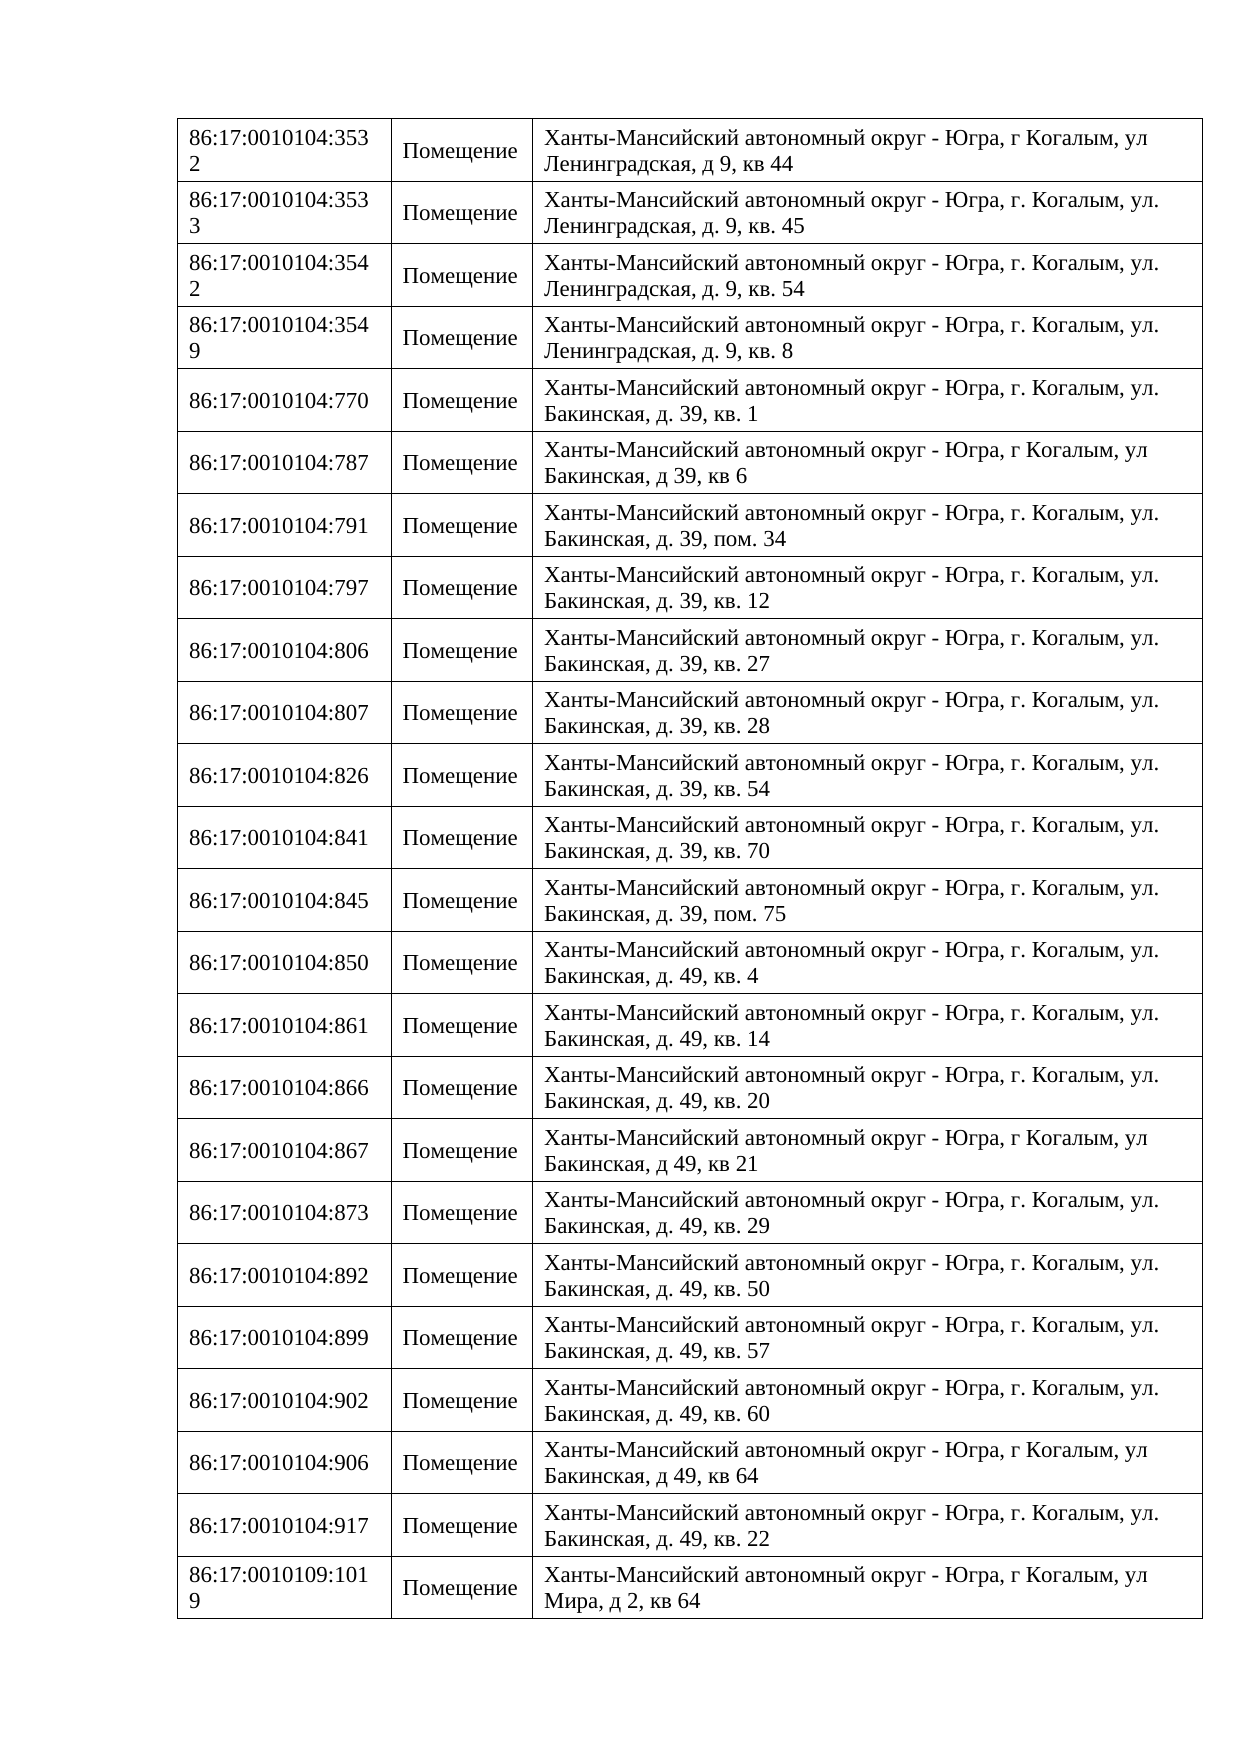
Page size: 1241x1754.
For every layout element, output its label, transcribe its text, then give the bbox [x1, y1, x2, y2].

table_cell Помещение [392, 744, 532, 806]
table_cell 86:17:0010104:861 [178, 994, 391, 1056]
table_cell Помещение [392, 182, 532, 243]
table_cell 86:17:0010104:917 [178, 1494, 391, 1556]
table_cell Ханты-Мансийский автономный округ - Югра, г. Когалым, ул. Бакинская, д. 39, кв. 54 [533, 744, 1202, 806]
table_cell Ханты-Мансийский автономный округ - Югра, г. Когалым, ул. Бакинская, д. 39, кв. 12 [533, 557, 1202, 618]
table_cell 86:17:0010104:845 [178, 869, 391, 931]
table_cell Помещение [392, 807, 532, 868]
table_cell Помещение [392, 869, 532, 931]
table_cell 86:17:0010104:850 [178, 932, 391, 993]
table_cell 86:17:0010104:3533 [178, 182, 391, 243]
table_cell Помещение [392, 1369, 532, 1431]
table_cell Ханты-Мансийский автономный округ - Югра, г. Когалым, ул. Бакинская, д. 49, кв. 22 [533, 1494, 1202, 1556]
table_cell Ханты-Мансийский автономный округ - Югра, г. Когалым, ул. Бакинская, д. 39, кв. 28 [533, 682, 1202, 743]
table_cell Помещение [392, 1119, 532, 1181]
table_cell Ханты-Мансийский автономный округ - Югра, г. Когалым, ул. Бакинская, д. 49, кв. 60 [533, 1369, 1202, 1431]
table_cell 86:17:0010104:841 [178, 807, 391, 868]
table_cell 86:17:0010104:807 [178, 682, 391, 743]
table_cell 86:17:0010104:902 [178, 1369, 391, 1431]
table_cell Помещение [392, 1244, 532, 1306]
table_cell 86:17:0010104:3549 [178, 307, 391, 368]
table_cell Ханты-Мансийский автономный округ - Югра, г. Когалым, ул. Бакинская, д. 49, кв. 50 [533, 1244, 1202, 1306]
table_cell Помещение [392, 682, 532, 743]
table_cell Помещение [392, 432, 532, 493]
table_cell Помещение [392, 119, 532, 181]
table_cell Помещение [392, 1307, 532, 1368]
table_cell 86:17:0010104:866 [178, 1057, 391, 1118]
table_cell 86:17:0010104:3532 [178, 119, 391, 181]
table_cell Ханты-Мансийский автономный округ - Югра, г. Когалым, ул. Бакинская, д. 49, кв. 20 [533, 1057, 1202, 1118]
table_cell Помещение [392, 1182, 532, 1243]
table_cell 86:17:0010104:826 [178, 744, 391, 806]
table_cell 86:17:0010109:1019 [178, 1557, 391, 1618]
table_cell Помещение [392, 557, 532, 618]
table_cell 86:17:0010104:873 [178, 1182, 391, 1243]
table_cell 86:17:0010104:770 [178, 369, 391, 431]
table_cell Ханты-Мансийский автономный округ - Югра, г. Когалым, ул. Ленинградская, д. 9, кв. 8 [533, 307, 1202, 368]
table_cell Помещение [392, 1557, 532, 1618]
table_cell Ханты-Мансийский автономный округ - Югра, г. Когалым, ул. Бакинская, д. 39, пом. 75 [533, 869, 1202, 931]
table_cell 86:17:0010104:797 [178, 557, 391, 618]
table_cell 86:17:0010104:3542 [178, 244, 391, 306]
table_cell Ханты-Мансийский автономный округ - Югра, г. Когалым, ул. Бакинская, д. 39, пом. 34 [533, 494, 1202, 556]
table_cell Помещение [392, 932, 532, 993]
table_cell Ханты-Мансийский автономный округ - Югра, г. Когалым, ул. Ленинградская, д. 9, кв. 54 [533, 244, 1202, 306]
table_cell Помещение [392, 1057, 532, 1118]
table_cell 86:17:0010104:806 [178, 619, 391, 681]
table_cell 86:17:0010104:906 [178, 1432, 391, 1493]
table_cell Ханты-Мансийский автономный округ - Югра, г. Когалым, ул. Бакинская, д. 39, кв. 70 [533, 807, 1202, 868]
table_cell Ханты-Мансийский автономный округ - Югра, г. Когалым, ул. Бакинская, д. 39, кв. 27 [533, 619, 1202, 681]
table_cell Ханты-Мансийский автономный округ - Югра, г. Когалым, ул. Бакинская, д. 39, кв. 1 [533, 369, 1202, 431]
table_cell Ханты-Мансийский автономный округ - Югра, г. Когалым, ул. Бакинская, д. 49, кв. 57 [533, 1307, 1202, 1368]
table_cell Ханты-Мансийский автономный округ - Югра, г Когалым, ул Бакинская, д 49, кв 64 [533, 1432, 1202, 1493]
table_cell 86:17:0010104:892 [178, 1244, 391, 1306]
table_cell Помещение [392, 244, 532, 306]
table_cell Ханты-Мансийский автономный округ - Югра, г Когалым, ул Мира, д 2, кв 64 [533, 1557, 1202, 1618]
table_cell 86:17:0010104:787 [178, 432, 391, 493]
table_cell Ханты-Мансийский автономный округ - Югра, г Когалым, ул Ленинградская, д 9, кв 44 [533, 119, 1202, 181]
table_cell Ханты-Мансийский автономный округ - Югра, г. Когалым, ул. Бакинская, д. 49, кв. 4 [533, 932, 1202, 993]
table_cell Помещение [392, 307, 532, 368]
table_cell Помещение [392, 619, 532, 681]
table_cell 86:17:0010104:899 [178, 1307, 391, 1368]
table_cell 86:17:0010104:791 [178, 494, 391, 556]
table_cell Ханты-Мансийский автономный округ - Югра, г. Когалым, ул. Бакинская, д. 49, кв. 14 [533, 994, 1202, 1056]
table_cell 86:17:0010104:867 [178, 1119, 391, 1181]
table_cell Помещение [392, 1432, 532, 1493]
table_cell Ханты-Мансийский автономный округ - Югра, г. Когалым, ул. Ленинградская, д. 9, кв. 45 [533, 182, 1202, 243]
table_cell Помещение [392, 369, 532, 431]
table_cell Ханты-Мансийский автономный округ - Югра, г. Когалым, ул. Бакинская, д. 49, кв. 29 [533, 1182, 1202, 1243]
table_cell Помещение [392, 494, 532, 556]
table_cell Ханты-Мансийский автономный округ - Югра, г Когалым, ул Бакинская, д 49, кв 21 [533, 1119, 1202, 1181]
table_cell Ханты-Мансийский автономный округ - Югра, г Когалым, ул Бакинская, д 39, кв 6 [533, 432, 1202, 493]
table_cell Помещение [392, 1494, 532, 1556]
table_cell Помещение [392, 994, 532, 1056]
